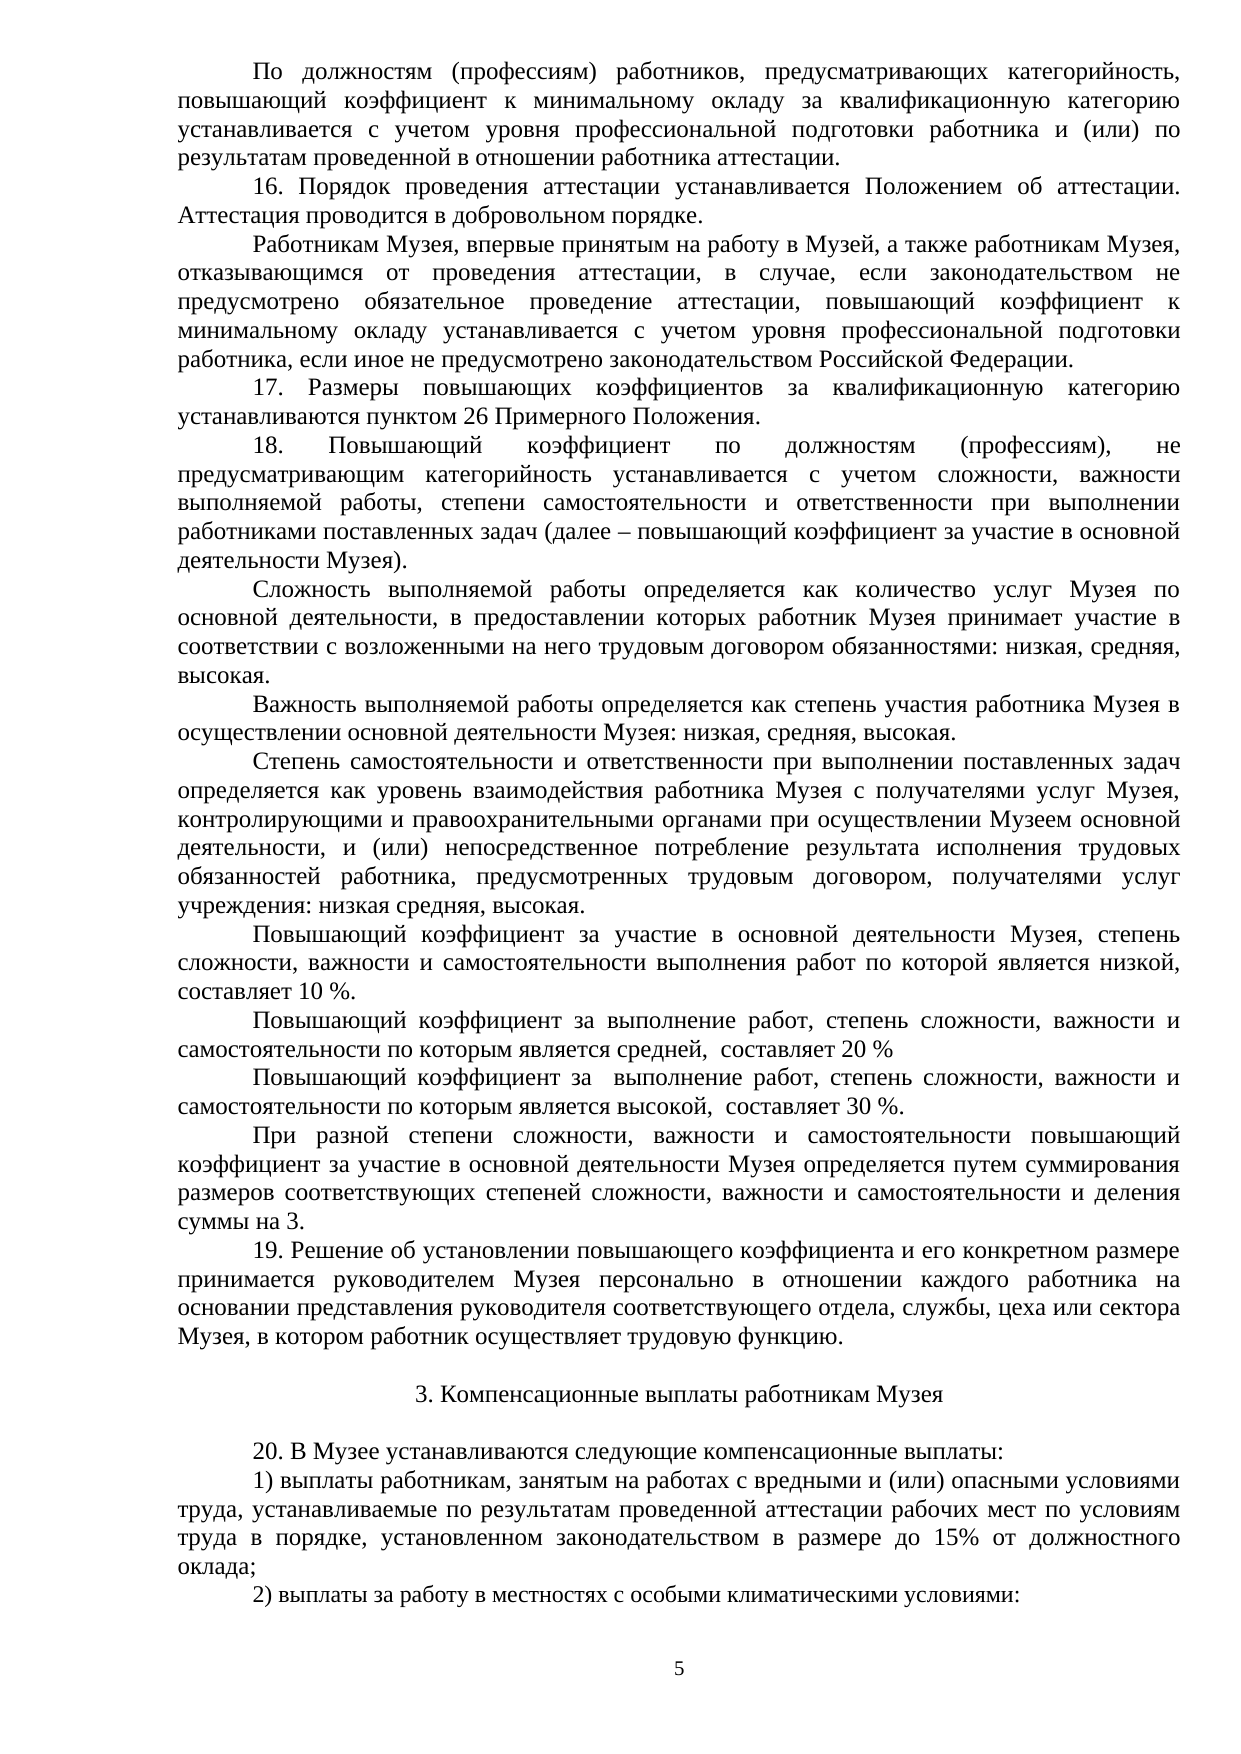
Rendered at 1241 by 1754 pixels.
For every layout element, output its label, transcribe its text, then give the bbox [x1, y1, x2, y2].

text 19. Решение об установлении повышающего коэффициента и его конкретном размере принимается руководителем Музея персонально в отношении каждого работника на основании представления руководителя соответствующего отдела, службы, цеха или сектора Музея, в котором работник осуществляет трудовую функцию. [177, 1235, 1181, 1350]
text Важность выполняемой работы определяется как степень участия работника Музея в осуществлении основной деятельности Музея: низкая, средняя, высокая. [177, 689, 1181, 746]
text При разной степени сложности, важности и самостоятельности повышающий коэффициент за участие в основной деятельности Музея определяется путем суммирования размеров соответствующих степеней сложности, важности и самостоятельности и деления суммы на 3. [177, 1120, 1181, 1235]
text Повышающий коэффициент за участие в основной деятельности Музея, степень сложности, важности и самостоятельности выполнения работ по которой является низкой, составляет 10 %. [177, 919, 1181, 1005]
text Степень самостоятельности и ответственности при выполнении поставленных задач определяется как уровень взаимодействия работника Музея с получателями услуг Музея, контролирующими и правоохранительными органами при осуществлении Музеем основной деятельности, и (или) непосредственное потребление результата исполнения трудовых обязанностей работника, предусмотренных трудовым договором, получателями услуг учреждения: низкая средняя, высокая. [177, 746, 1181, 919]
text 16. Порядок проведения аттестации устанавливается Положением об аттестации. Аттестация проводится в добровольном порядке. [177, 171, 1181, 229]
text 18. Повышающий коэффициент по должностям (профессиям), не предусматривающим категорийность устанавливается с учетом сложности, важности выполняемой работы, степени самостоятельности и ответственности при выполнении работниками поставленных задач (далее – повышающий коэффициент за участие в основной деятельности Музея). [177, 430, 1181, 574]
text 20. В Музее устанавливаются следующие компенсационные выплаты: [177, 1436, 1181, 1465]
text 17. Размеры повышающих коэффициентов за квалификационную категорию устанавливаются пунктом 26 Примерного Положения. [177, 372, 1181, 430]
text 3. Компенсационные выплаты работникам Музея [177, 1379, 1181, 1407]
text 1) выплаты работникам, занятым на работах с вредными и (или) опасными условиями труда, устанавливаемые по результатам проведенной аттестации рабочих мест по условиям труда в порядке, установленном законодательством в размере до 15% от должностного оклада; [177, 1465, 1181, 1580]
text Повышающий коэффициент за выполнение работ, степень сложности, важности и самостоятельности по которым является средней, составляет 20 % [177, 1005, 1181, 1062]
text 2) выплаты за работу в местностях с особыми климатическими условиями: [177, 1580, 1181, 1608]
text Работникам Музея, впервые принятым на работу в Музей, а также работникам Музея, отказывающимся от проведения аттестации, в случае, если законодательством не предусмотрено обязательное проведение аттестации, повышающий коэффициент к минимальному окладу устанавливается с учетом уровня профессиональной подготовки работника, если иное не предусмотрено законодательством Российской Федерации. [177, 229, 1181, 372]
text Сложность выполняемой работы определяется как количество услуг Музея по основной деятельности, в предоставлении которых работник Музея принимает участие в соответствии с возложенными на него трудовым договором обязанностями: низкая, средняя, высокая. [177, 574, 1181, 689]
text По должностям (профессиям) работников, предусматривающих категорийность, повышающий коэффициент к минимальному окладу за квалификационную категорию устанавливается с учетом уровня профессиональной подготовки работника и (или) по результатам проведенной в отношении работника аттестации. [177, 56, 1181, 171]
text Повышающий коэффициент за выполнение работ, степень сложности, важности и самостоятельности по которым является высокой, составляет 30 %. [177, 1062, 1181, 1120]
